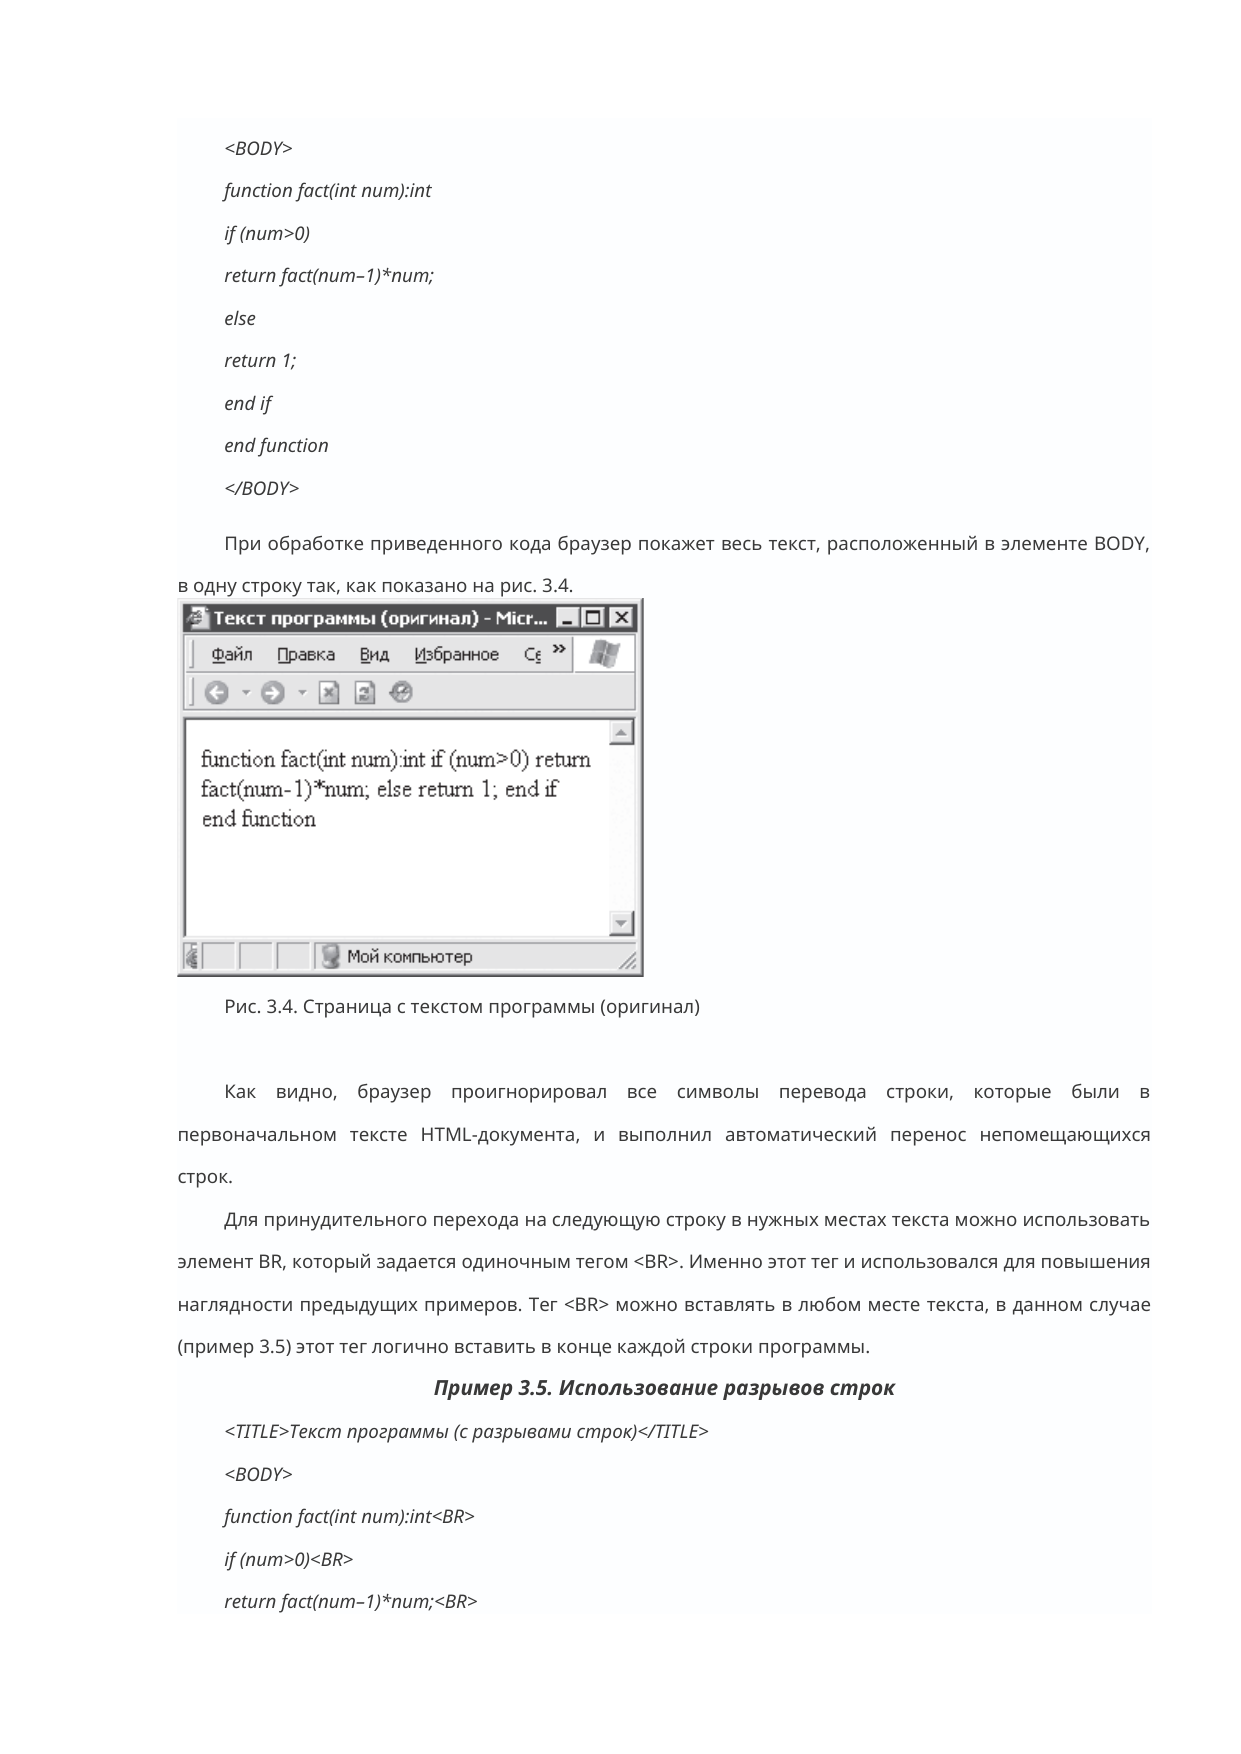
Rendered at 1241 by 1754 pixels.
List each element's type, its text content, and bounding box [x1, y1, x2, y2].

text <TITLE>Текст программы (с разрывами строк)</TITLE> [177, 1402, 1152, 1444]
text return 1; [177, 331, 1152, 373]
text if (num>0) [177, 203, 1152, 246]
text end if [177, 373, 1152, 416]
text Пример 3.5. Использование разрывов строк [177, 1359, 1152, 1402]
text if (num>0)<BR> [177, 1529, 1152, 1572]
text </BODY> [177, 458, 1152, 501]
text Рис. 3.4. Страница с текстом программы (оригинал) [177, 977, 1152, 1019]
text return fact(num–1)*num;<BR> [177, 1572, 1152, 1614]
text function fact(int num):int [177, 161, 1152, 203]
text <BODY> [177, 1444, 1152, 1487]
text end function [177, 416, 1152, 458]
text <BODY> [177, 118, 1152, 161]
text else [177, 288, 1152, 331]
text При обработке приведенного кода браузер покажет весь текст, расположенный в элементе BODY, в одну строку так, как показано на рис. 3.4. [177, 513, 1152, 598]
text Как видно, браузер проигнорировал все символы перевода строки, которые были в первоначальном тексте HTML-документа, и выполнил автоматический перенос непомещающихся строк. [177, 1062, 1152, 1189]
text return fact(num–1)*num; [177, 246, 1152, 288]
picture [177, 598, 644, 977]
text function fact(int num):int<BR> [177, 1487, 1152, 1529]
text Для принудительного перехода на следующую строку в нужных местах текста можно использовать элемент BR, который задается одиночным тегом <BR>. Именно этот тег и использовался для повышения наглядности предыдущих примеров. Тег <BR> можно вставлять в любом месте текста, в данном случае (пример 3.5) этот тег логично вставить в конце каждой строки программы. [177, 1189, 1152, 1359]
